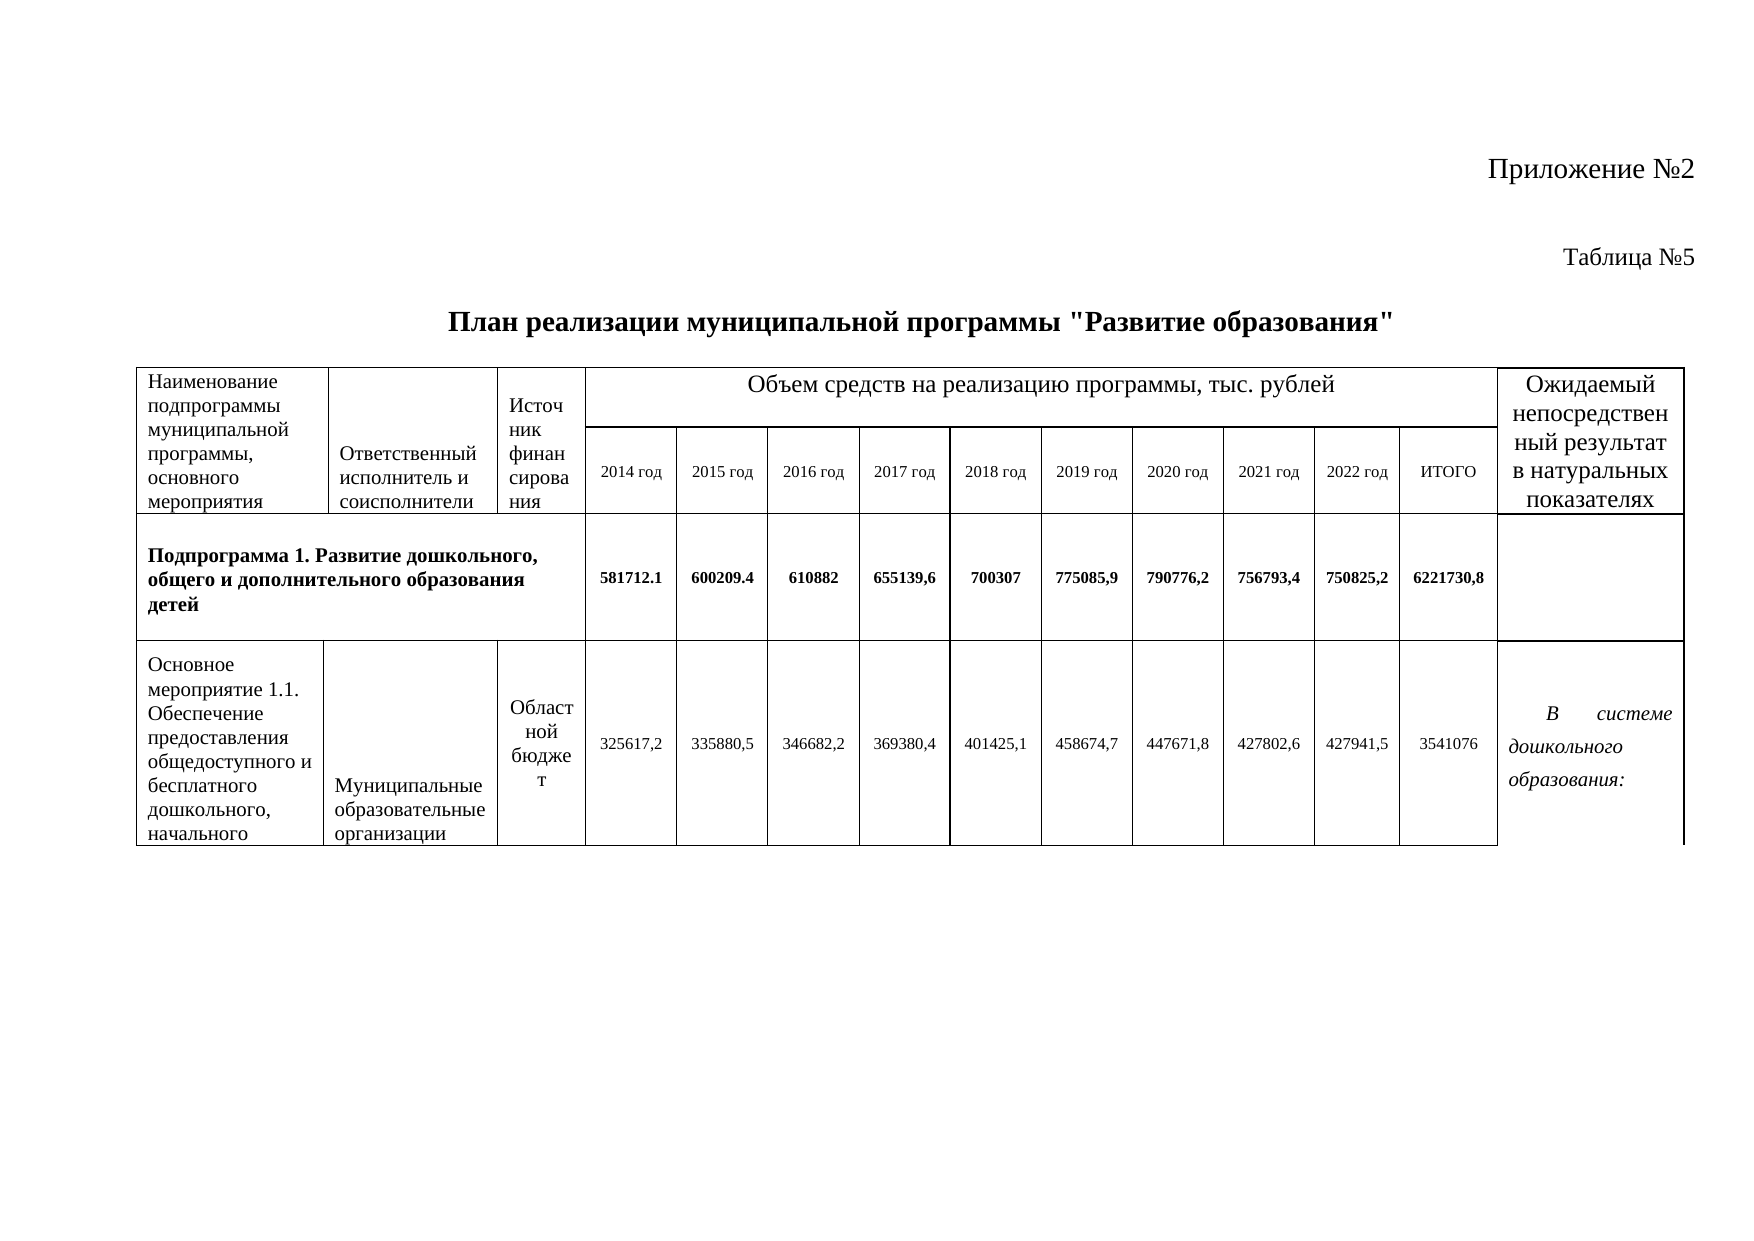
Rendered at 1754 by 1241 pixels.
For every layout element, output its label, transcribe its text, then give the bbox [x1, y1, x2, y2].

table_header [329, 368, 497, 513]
text План реализации муниципальной программы "Развитие образования" [148, 304, 1695, 338]
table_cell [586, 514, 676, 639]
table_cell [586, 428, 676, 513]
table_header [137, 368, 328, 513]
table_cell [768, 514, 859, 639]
text Таблица №5 [148, 242, 1695, 271]
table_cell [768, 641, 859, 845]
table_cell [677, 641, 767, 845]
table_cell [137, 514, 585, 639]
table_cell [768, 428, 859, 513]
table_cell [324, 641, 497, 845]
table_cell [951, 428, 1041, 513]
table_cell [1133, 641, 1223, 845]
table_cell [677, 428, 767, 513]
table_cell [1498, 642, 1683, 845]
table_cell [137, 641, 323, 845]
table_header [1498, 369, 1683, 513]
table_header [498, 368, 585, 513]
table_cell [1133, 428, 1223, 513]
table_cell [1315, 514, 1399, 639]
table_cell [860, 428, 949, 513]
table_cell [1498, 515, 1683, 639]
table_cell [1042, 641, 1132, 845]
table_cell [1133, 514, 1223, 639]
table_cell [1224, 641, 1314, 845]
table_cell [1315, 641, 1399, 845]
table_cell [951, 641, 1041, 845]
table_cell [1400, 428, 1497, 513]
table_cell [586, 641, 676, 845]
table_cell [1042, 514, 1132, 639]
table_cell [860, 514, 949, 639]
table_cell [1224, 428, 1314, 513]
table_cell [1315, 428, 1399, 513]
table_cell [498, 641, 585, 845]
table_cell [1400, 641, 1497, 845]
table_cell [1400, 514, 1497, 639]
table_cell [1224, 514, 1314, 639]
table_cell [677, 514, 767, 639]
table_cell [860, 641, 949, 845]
text Приложение №2 [148, 152, 1695, 185]
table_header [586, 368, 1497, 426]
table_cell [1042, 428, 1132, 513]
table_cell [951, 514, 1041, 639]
